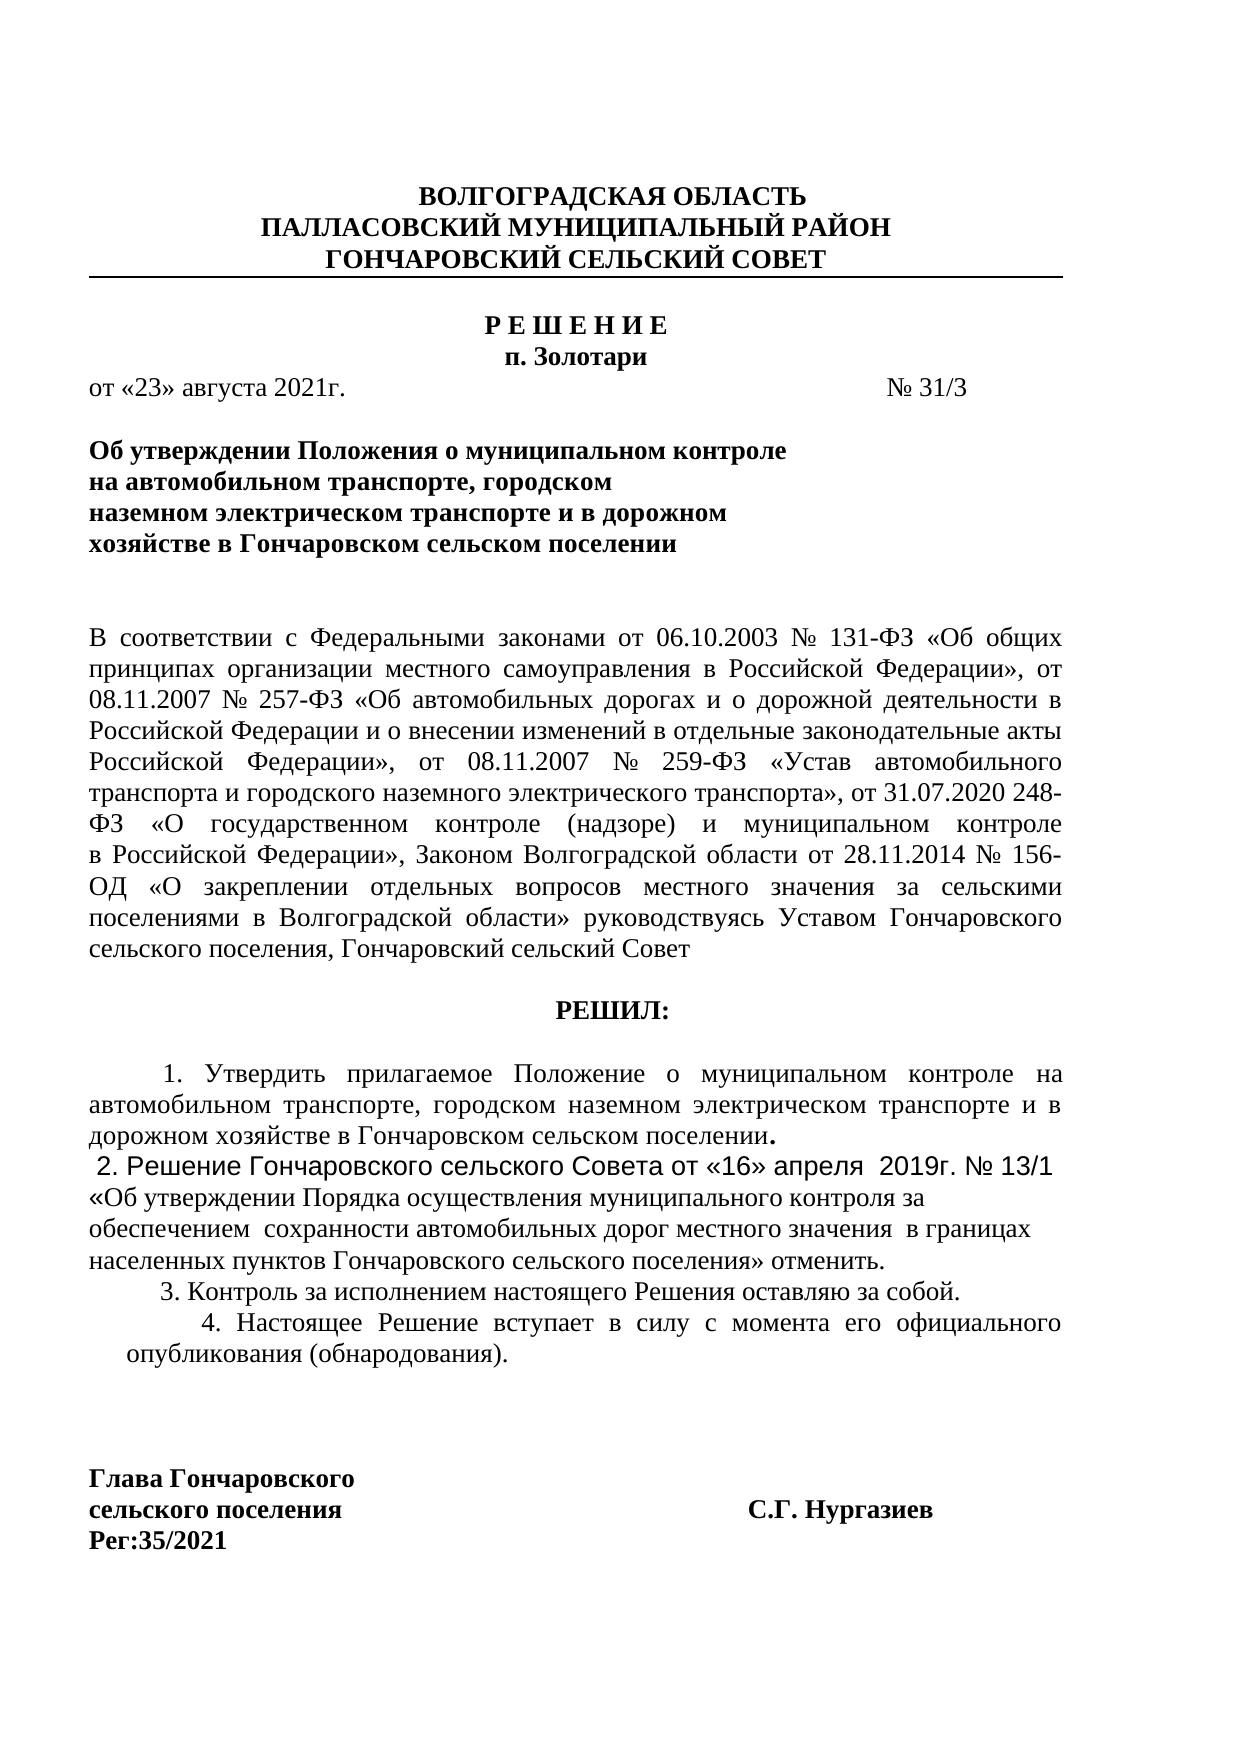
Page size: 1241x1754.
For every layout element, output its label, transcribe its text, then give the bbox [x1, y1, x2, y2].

text 2. Решение Гончаровского сельского Совета от «16» апреля 2019г. № 13/1 «Об утверждении Порядка осуществления муниципального контроля за обеспечением сохранности автомобильных дорог местного значения в границах населенных пунктов Гончаровского сельского поселения» отменить. [89, 1150, 1063, 1275]
text ГОНЧАРОВСКИЙ СЕЛЬСКИЙ СОВЕТ [89, 243, 1063, 276]
text РЕШИЛ: [89, 994, 1063, 1026]
text сельского поселения С.Г. Нургазиев [89, 1493, 1063, 1524]
text 4. Настоящее Решение вступает в силу с момента его официального опубликования (обнародования). [126, 1306, 1063, 1368]
text от «23» августа 2021г. № 31/3 [89, 371, 1063, 403]
text Р Е Ш Е Н И Е [89, 309, 1063, 340]
text 1. Утвердить прилагаемое Положение о муниципальном контроле на автомобильном транспорте, городском наземном электрическом транспорте и в дорожном хозяйстве в Гончаровском сельском поселении. [89, 1057, 1063, 1150]
text наземном электрическом транспорте и в дорожном [89, 496, 1063, 527]
text В соответствии с Федеральными законами от 06.10.2003 № 131-ФЗ «Об общих принципах организации местного самоуправления в Российской Федерации», от 08.11.2007 № 257-ФЗ «Об автомобильных дорогах и о дорожной деятельности в Российской Федерации и о внесении изменений в отдельные законодательные акты Российской Федерации», от 08.11.2007 № 259-ФЗ «Устав автомобильного транспорта и городского наземного электрического транспорта», от 31.07.2020 248-ФЗ «О государственном контроле (надзоре) и муниципальном контроле в Российской Федерации», Законом Волгоградской области от 28.11.2014 № 156-ОД «О закреплении отдельных вопросов местного значения за сельскими поселениями в Волгоградской области» руководствуясь Уставом Гончаровского сельского поселения, Гончаровский сельский Совет [89, 621, 1063, 963]
text Об утверждении Положения о муниципальном контроле [89, 434, 1063, 465]
text Глава Гончаровского [89, 1462, 1063, 1493]
text ПАЛЛАСОВСКИЙ МУНИЦИПАЛЬНЫЙ РАЙОН [89, 212, 1063, 243]
text на автомобильном транспорте, городском [89, 465, 1063, 496]
text 3. Контроль за исполнением настоящего Решения оставляю за собой. [89, 1275, 1063, 1306]
text Рег:35/2021 [89, 1524, 1063, 1555]
text хозяйстве в Гончаровском сельском поселении [89, 527, 1063, 558]
text ВОЛГОГРАДСКАЯ ОБЛАСТЬ [89, 180, 1063, 212]
text п. Золотари [89, 340, 1063, 371]
